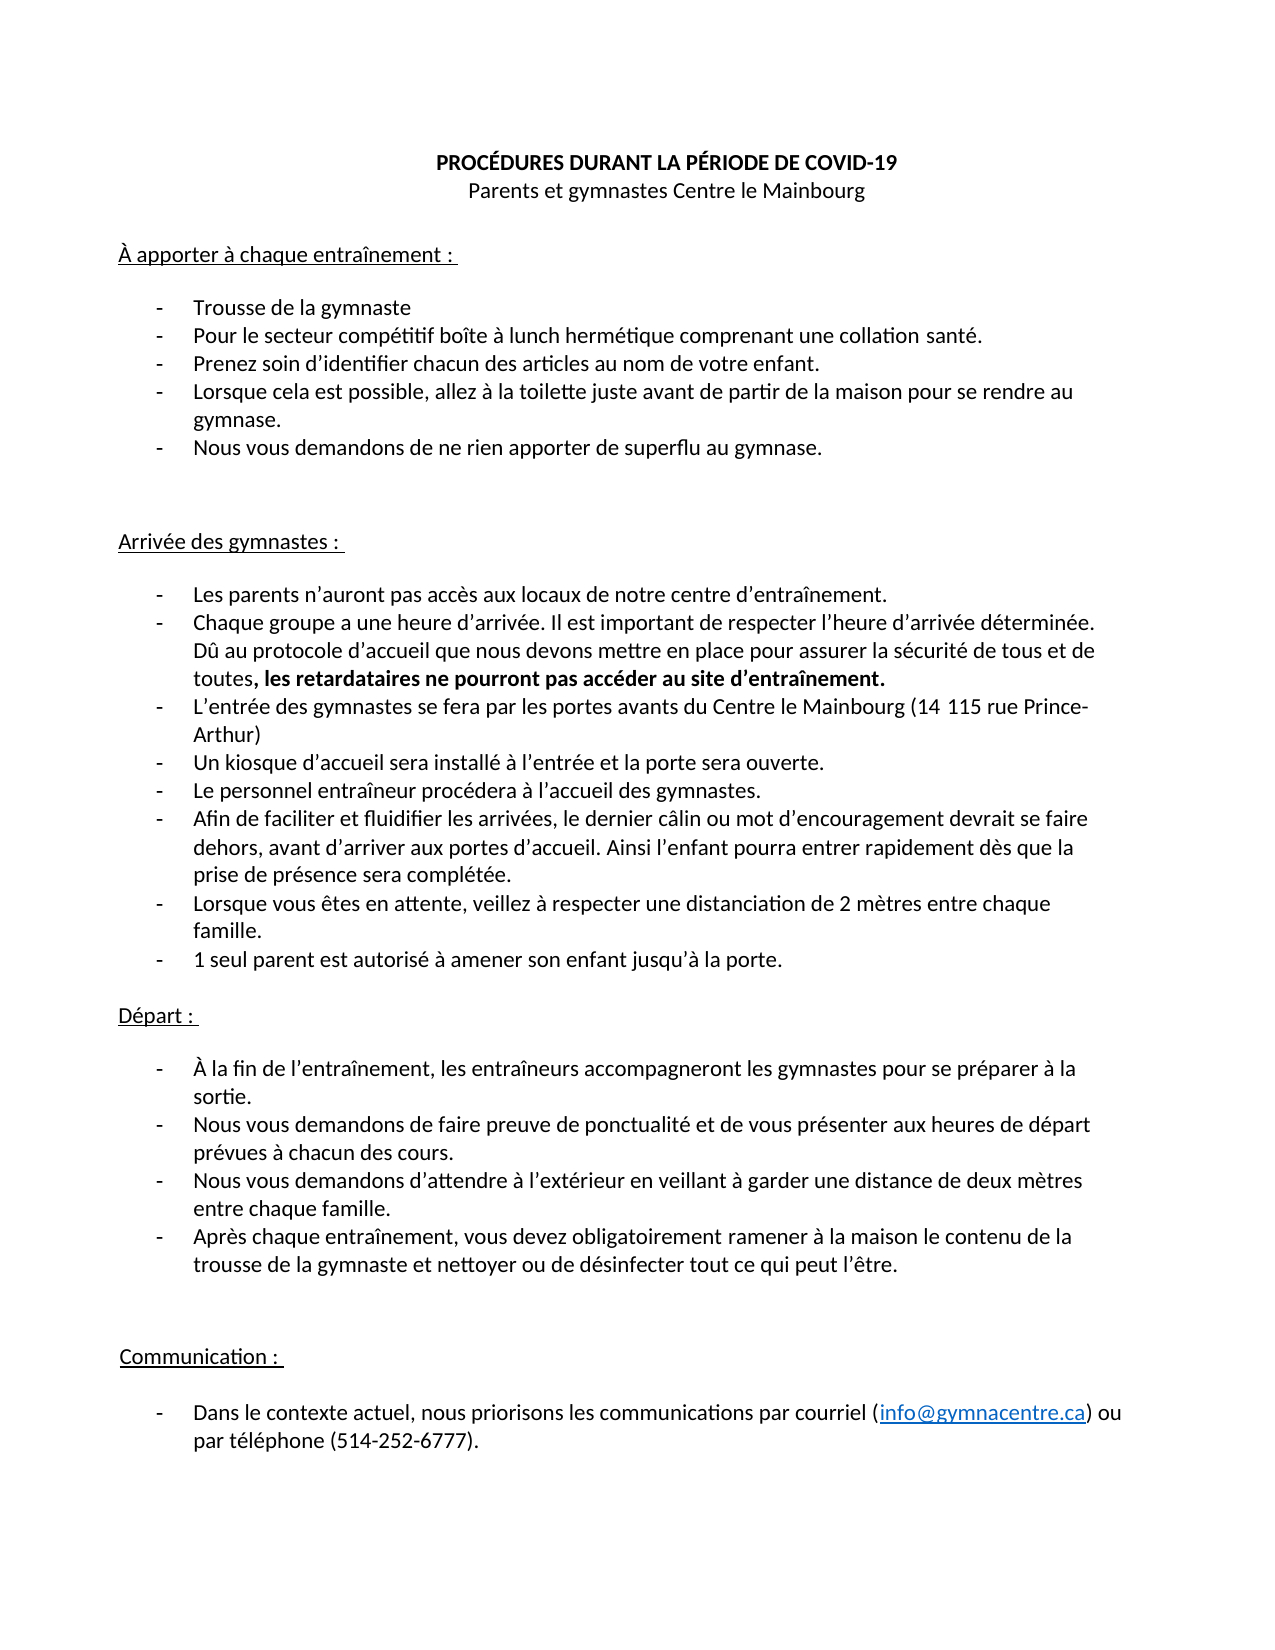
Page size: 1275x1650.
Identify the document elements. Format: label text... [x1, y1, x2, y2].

list Prenez soin d’identifier chacun des articles au nom de votre enfant. [156, 349, 1122, 377]
list Un kiosque d’accueil sera installé à l’entrée et la porte sera ouverte. [156, 748, 1122, 777]
list Nous vous demandons de faire preuve de ponctualité et de vous présenter aux heures de départ prévues à chacun des cours. [156, 1110, 1122, 1166]
text Parents et gymnastes Centre le Mainbourg [211, 176, 1122, 204]
list Chaque groupe a une heure d’arrivée. Il est important de respecter l’heure d’arrivée déterminée. Dû au protocole d’accueil que nous devons mettre en place pour assurer la sécurité de tous et de toutes, les retardataires ne pourront pas accéder au site d’entraînement. [156, 608, 1122, 692]
list 1 seul parent est autorisé à amener son enfant jusqu’à la porte. [156, 945, 1122, 973]
list Lorsque vous êtes en attente, veillez à respecter une distanciation de 2 mètres entre chaque famille. [156, 889, 1122, 945]
list Après chaque entraînement, vous devez obligatoirement ramener à la maison le contenu de la trousse de la gymnaste et nettoyer ou de désinfecter tout ce qui peut l’être. [156, 1222, 1122, 1278]
text Communication : [74, 1342, 1180, 1370]
list Lorsque cela est possible, allez à la toilette juste avant de partir de la maison pour se rendre au gymnase. [156, 377, 1122, 433]
list Trousse de la gymnaste [156, 293, 543, 321]
text Départ : [73, 1001, 237, 1029]
text Arrivée des gymnastes : [118, 527, 1122, 555]
list Afin de faciliter et fluidifier les arrivées, le dernier câlin ou mot d’encouragement devrait se faire dehors, avant d’arriver aux portes d’accueil. Ainsi l’enfant pourra entrer rapidement dès que la prise de présence sera complétée. [156, 804, 1122, 889]
list Dans le contexte actuel, nous priorisons les communications par courriel (info@gymnacentre.ca) ou par téléphone (514-252-6777). [156, 1398, 1122, 1454]
text À apporter à chaque entraînement : [118, 240, 543, 268]
text PROCÉDURES DURANT LA PÉRIODE DE COVID-19 [211, 148, 1122, 176]
list À la fin de l’entraînement, les entraîneurs accompagneront les gymnastes pour se préparer à la sortie. [156, 1054, 1122, 1110]
list Nous vous demandons d’attendre à l’extérieur en veillant à garder une distance de deux mètres entre chaque famille. [156, 1166, 1122, 1222]
list Nous vous demandons de ne rien apporter de superflu au gymnase. [156, 433, 1122, 461]
list Pour le secteur compétitif boîte à lunch hermétique comprenant une collation santé. [156, 321, 1122, 349]
list Le personnel entraîneur procédera à l’accueil des gymnastes. [156, 777, 1122, 804]
list Les parents n’auront pas accès aux locaux de notre centre d’entraînement. [156, 580, 1122, 608]
list L’entrée des gymnastes se fera par les portes avants du Centre le Mainbourg (14 115 rue Prince-Arthur) [156, 692, 1122, 748]
